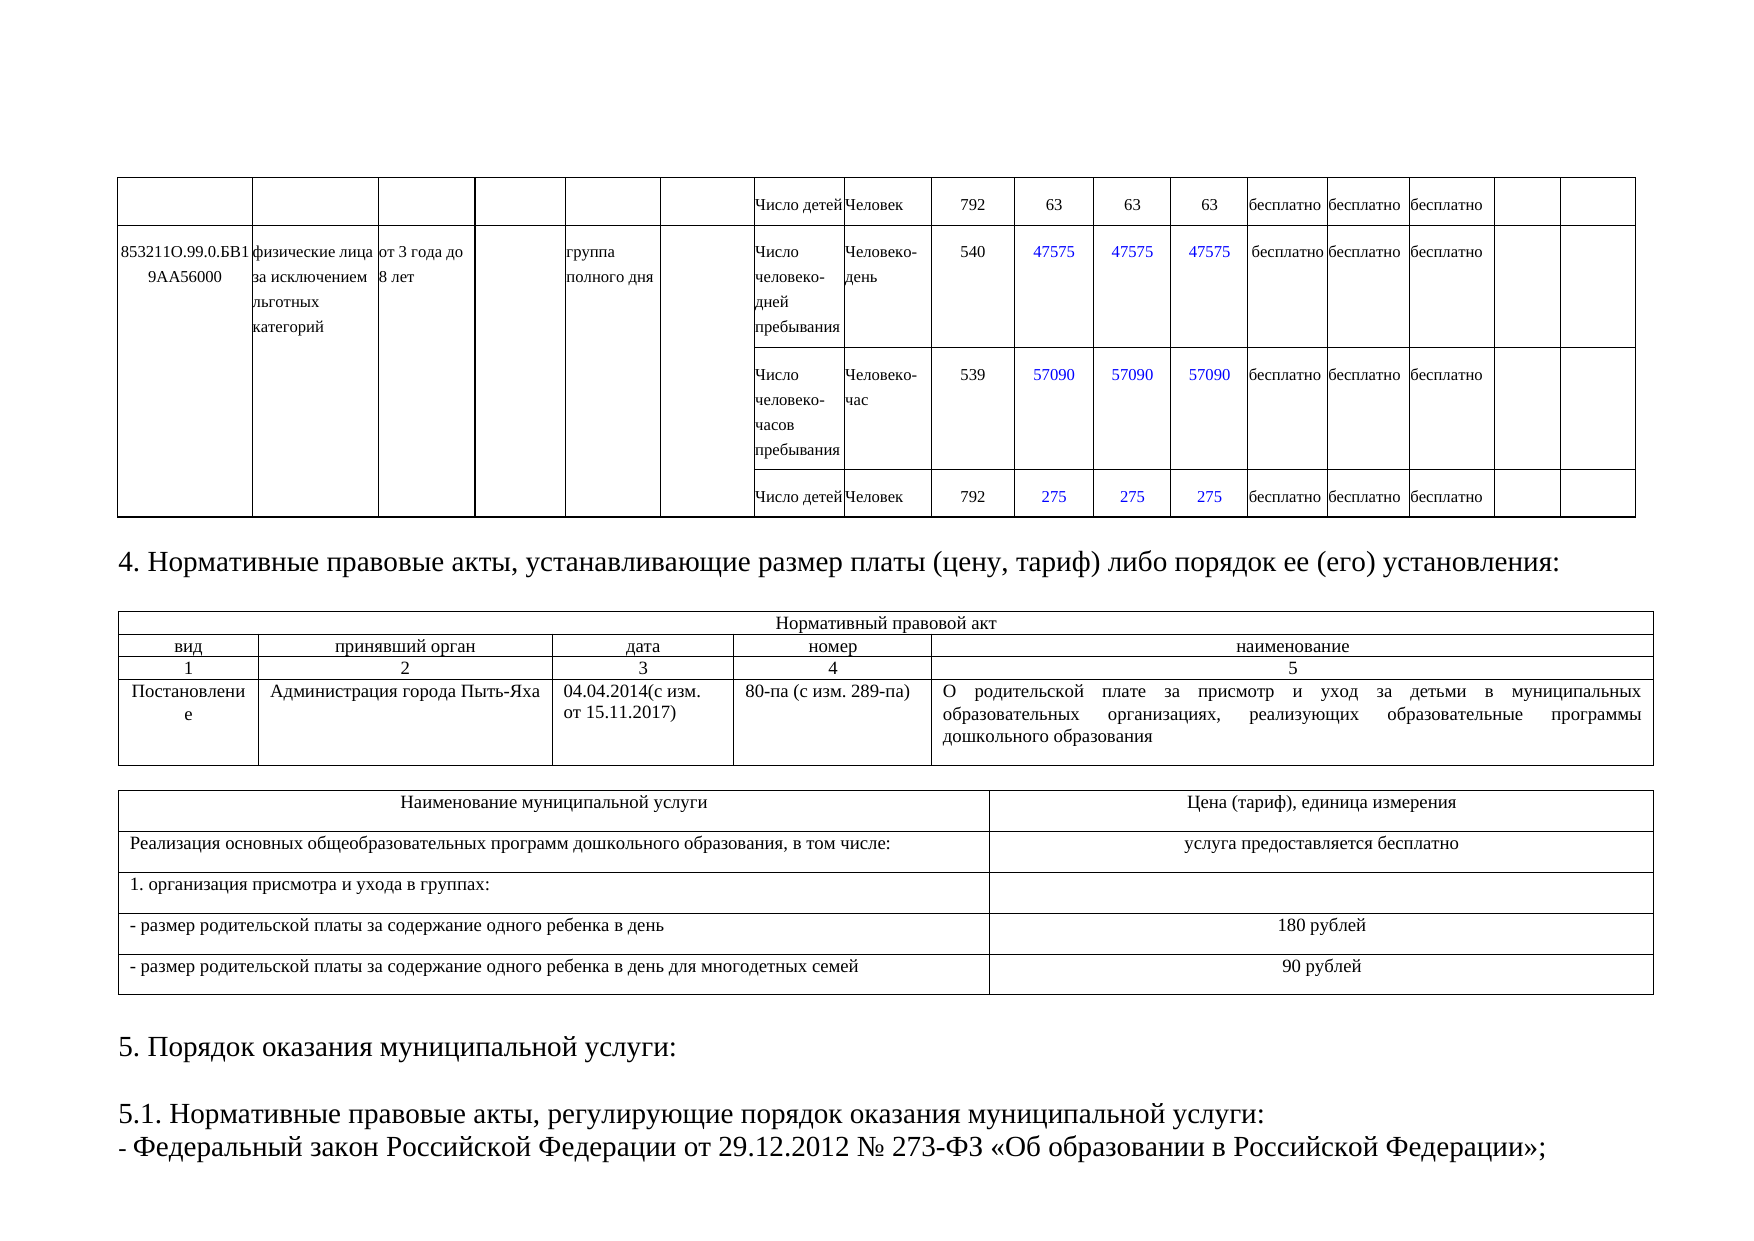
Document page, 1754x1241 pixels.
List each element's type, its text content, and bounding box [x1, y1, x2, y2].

table_cell 275 [1015, 470, 1093, 516]
table_cell 63 [1171, 178, 1247, 224]
table_cell О родительской плате за присмотр и уход за детьми в муниципальных образовательных организациях, реализующих образовательные программы дошкольного образования [932, 680, 1653, 765]
table_cell [476, 226, 565, 516]
table_cell 1 [119, 657, 258, 679]
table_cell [253, 226, 378, 516]
table_cell 47575 [1015, 226, 1093, 347]
table_cell Число человеко-часов пребывания [755, 348, 844, 469]
table_cell Число человеко-дней пребывания [755, 226, 844, 347]
table_cell 80-па (с изм. 289-па) [734, 680, 931, 765]
table_header Наименование муниципальной услуги [119, 791, 989, 831]
table_cell бесплатно [1410, 178, 1494, 224]
table_cell [1561, 348, 1635, 469]
table_cell 47575 [1171, 226, 1247, 347]
table_cell 540 [932, 226, 1014, 347]
table_cell 853211О.99.0.БВ19АА56000 [118, 226, 252, 516]
table_cell [990, 873, 1653, 913]
table_header Нормативный правовой акт [119, 612, 1653, 633]
table_cell бесплатно [1328, 226, 1409, 347]
table_cell - размер родительской платы за содержание одного ребенка в день для многодетных семей [119, 955, 989, 994]
table_cell Реализация основных общеобразовательных программ дошкольного образования, в том числе: [119, 832, 989, 872]
table_cell бесплатно [1248, 470, 1327, 516]
table_cell [1495, 226, 1560, 347]
table_cell 275 [1094, 470, 1170, 516]
table_cell принявший орган [259, 635, 552, 656]
table_cell от 3 года до 8 лет [379, 226, 474, 516]
table_cell 792 [932, 178, 1014, 224]
table_cell [1561, 226, 1635, 347]
table_cell [1495, 348, 1560, 469]
table_cell Число детей [755, 470, 844, 516]
table_cell 2 [259, 657, 552, 679]
table_cell Число детей [755, 178, 844, 224]
text - Федеральный закон Российской Федерации от 29.12.2012 № 273-ФЗ «Об образовании в Российской Федерации»; [118, 1129, 1636, 1163]
table_cell Постановление [119, 680, 258, 765]
table_header Цена (тариф), единица измерения [990, 791, 1653, 831]
table_cell группа полного дня [566, 226, 660, 516]
table_cell 5 [932, 657, 1653, 679]
table_cell 47575 [1094, 226, 1170, 347]
table_cell Человеко-час [845, 348, 931, 469]
table_cell 792 [932, 470, 1014, 516]
table_cell - размер родительской платы за содержание одного ребенка в день [119, 914, 989, 953]
table_cell наименование [932, 635, 1653, 656]
table_cell [661, 226, 754, 516]
table_cell 90 рублей [990, 955, 1653, 994]
table_cell дата [553, 635, 733, 656]
table_cell услуга предоставляется бесплатно [990, 832, 1653, 872]
table_cell Человек [845, 178, 931, 224]
table_cell 539 [932, 348, 1014, 469]
text 5. Порядок оказания муниципальной услуги: [118, 1029, 1636, 1062]
table_cell бесплатно [1410, 348, 1494, 469]
table_cell 3 [553, 657, 733, 679]
text 5.1. Нормативные правовые акты, регулирующие порядок оказания муниципальной услуги: [118, 1096, 1636, 1129]
table_cell бесплатно [1328, 348, 1409, 469]
table_cell 63 [1094, 178, 1170, 224]
table_cell бесплатно [1248, 348, 1327, 469]
table_cell Администрация города Пыть-Яха [259, 680, 552, 765]
table_cell 180 рублей [990, 914, 1653, 953]
table_cell бесплатно [1410, 226, 1494, 347]
table_cell Человек [845, 470, 931, 516]
table_cell 275 [1171, 470, 1247, 516]
table_cell 4 [734, 657, 931, 679]
table_cell 1. организация присмотра и ухода в группах: [119, 873, 989, 913]
table_cell [1561, 178, 1635, 224]
table_cell бесплатно [1328, 178, 1409, 224]
table_cell 63 [1015, 178, 1093, 224]
table_cell [1495, 470, 1560, 516]
table_cell 57090 [1015, 348, 1093, 469]
table_cell бесплатно [1410, 470, 1494, 516]
table_cell бесплатно [1248, 178, 1327, 224]
table_cell [1495, 178, 1560, 224]
text 4. Нормативные правовые акты, устанавливающие размер платы (цену, тариф) либо порядок ее (его) установления: [118, 544, 1636, 577]
table_cell бесплатно [1328, 470, 1409, 516]
table_cell бесплатно [1248, 226, 1327, 347]
table_cell 57090 [1171, 348, 1247, 469]
table_cell [1561, 470, 1635, 516]
table_cell 57090 [1094, 348, 1170, 469]
table_cell номер [734, 635, 931, 656]
table_cell Человеко-день [845, 226, 931, 347]
table_cell 04.04.2014(с изм. от 15.11.2017) [553, 680, 733, 765]
table_cell вид [119, 635, 258, 656]
